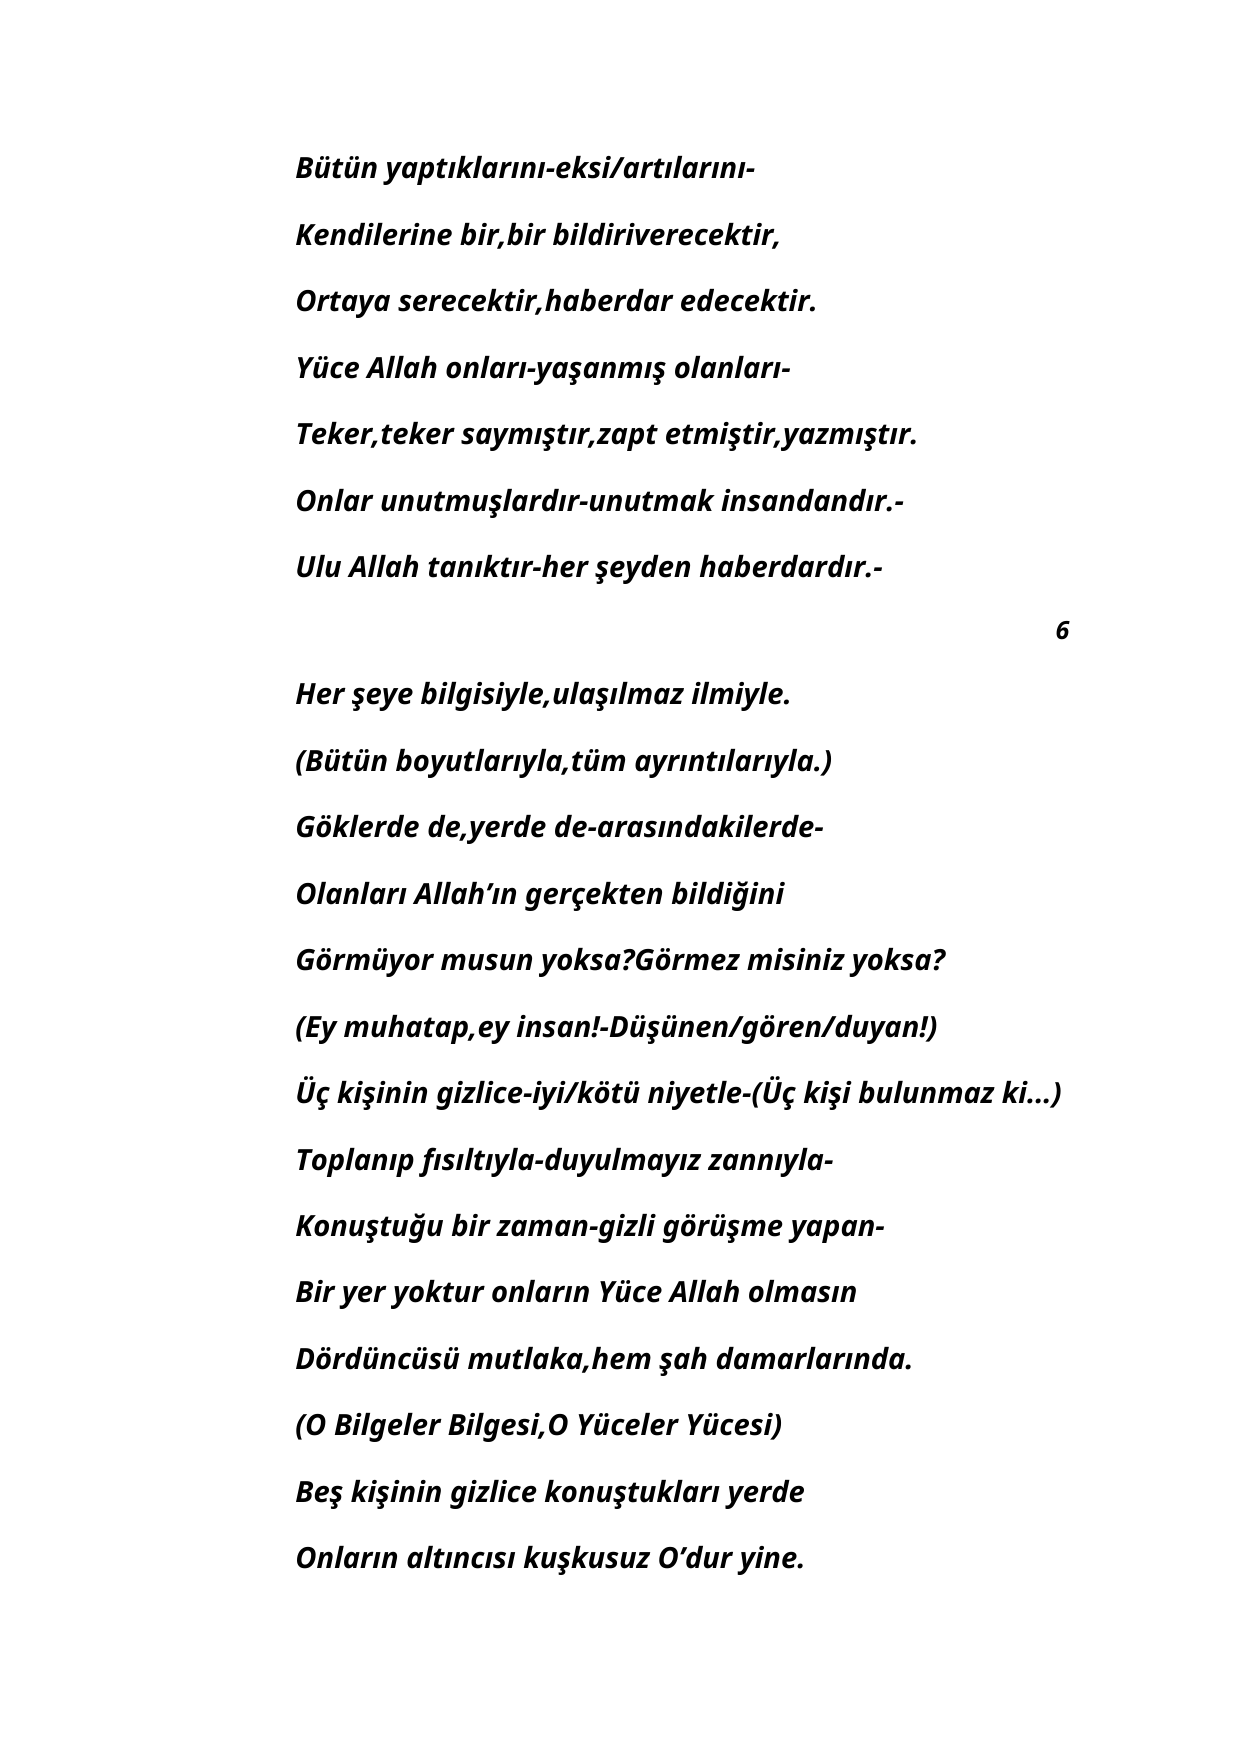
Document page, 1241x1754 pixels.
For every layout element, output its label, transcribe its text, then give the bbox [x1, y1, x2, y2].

text (O Bilgeler Bilgesi,O Yüceler Yücesi) [148, 1405, 1093, 1444]
text Ortaya serecektir,haberdar edecektir. [148, 281, 1093, 320]
text (Ey muhatap,ey insan!-Düşünen/gören/duyan!) [148, 1006, 1093, 1046]
text Görmüyor musun yoksa?Görmez misiniz yoksa? [148, 939, 1093, 979]
text Dördüncüsü mutlaka,hem şah damarlarında. [148, 1338, 1093, 1378]
text Onlar unutmuşlardır-unutmak insandandır.- [148, 480, 1093, 519]
text Bütün yaptıklarını-eksi/artılarını- [148, 148, 1093, 187]
text Göklerde de,yerde de-arasındakilerde- [148, 807, 1093, 846]
text Teker,teker saymıştır,zapt etmiştir,yazmıştır. [148, 413, 1093, 453]
text Olanları Allah’ın gerçekten bildiğini [148, 873, 1093, 913]
text 6 [148, 613, 1093, 647]
text Konuştuğu bir zaman-gizli görüşme yapan- [148, 1205, 1093, 1245]
text Ulu Allah tanıktır-her şeyden haberdardır.- [148, 546, 1093, 586]
text Her şeye bilgisiyle,ulaşılmaz ilmiyle. [148, 674, 1093, 713]
text Yüce Allah onları-yaşanmış olanları- [148, 347, 1093, 387]
text Bir yer yoktur onların Yüce Allah olmasın [148, 1272, 1093, 1311]
text (Bütün boyutlarıyla,tüm ayrıntılarıyla.) [148, 740, 1093, 780]
text Kendilerine bir,bir bildiriverecektir, [148, 214, 1093, 254]
text Toplanıp fısıltıyla-duyulmayız zannıyla- [148, 1139, 1093, 1178]
text Onların altıncısı kuşkusuz O’dur yine. [148, 1538, 1093, 1577]
text Üç kişinin gizlice-iyi/kötü niyetle-(Üç kişi bulunmaz ki...) [148, 1072, 1093, 1112]
text Beş kişinin gizlice konuştukları yerde [148, 1471, 1093, 1511]
